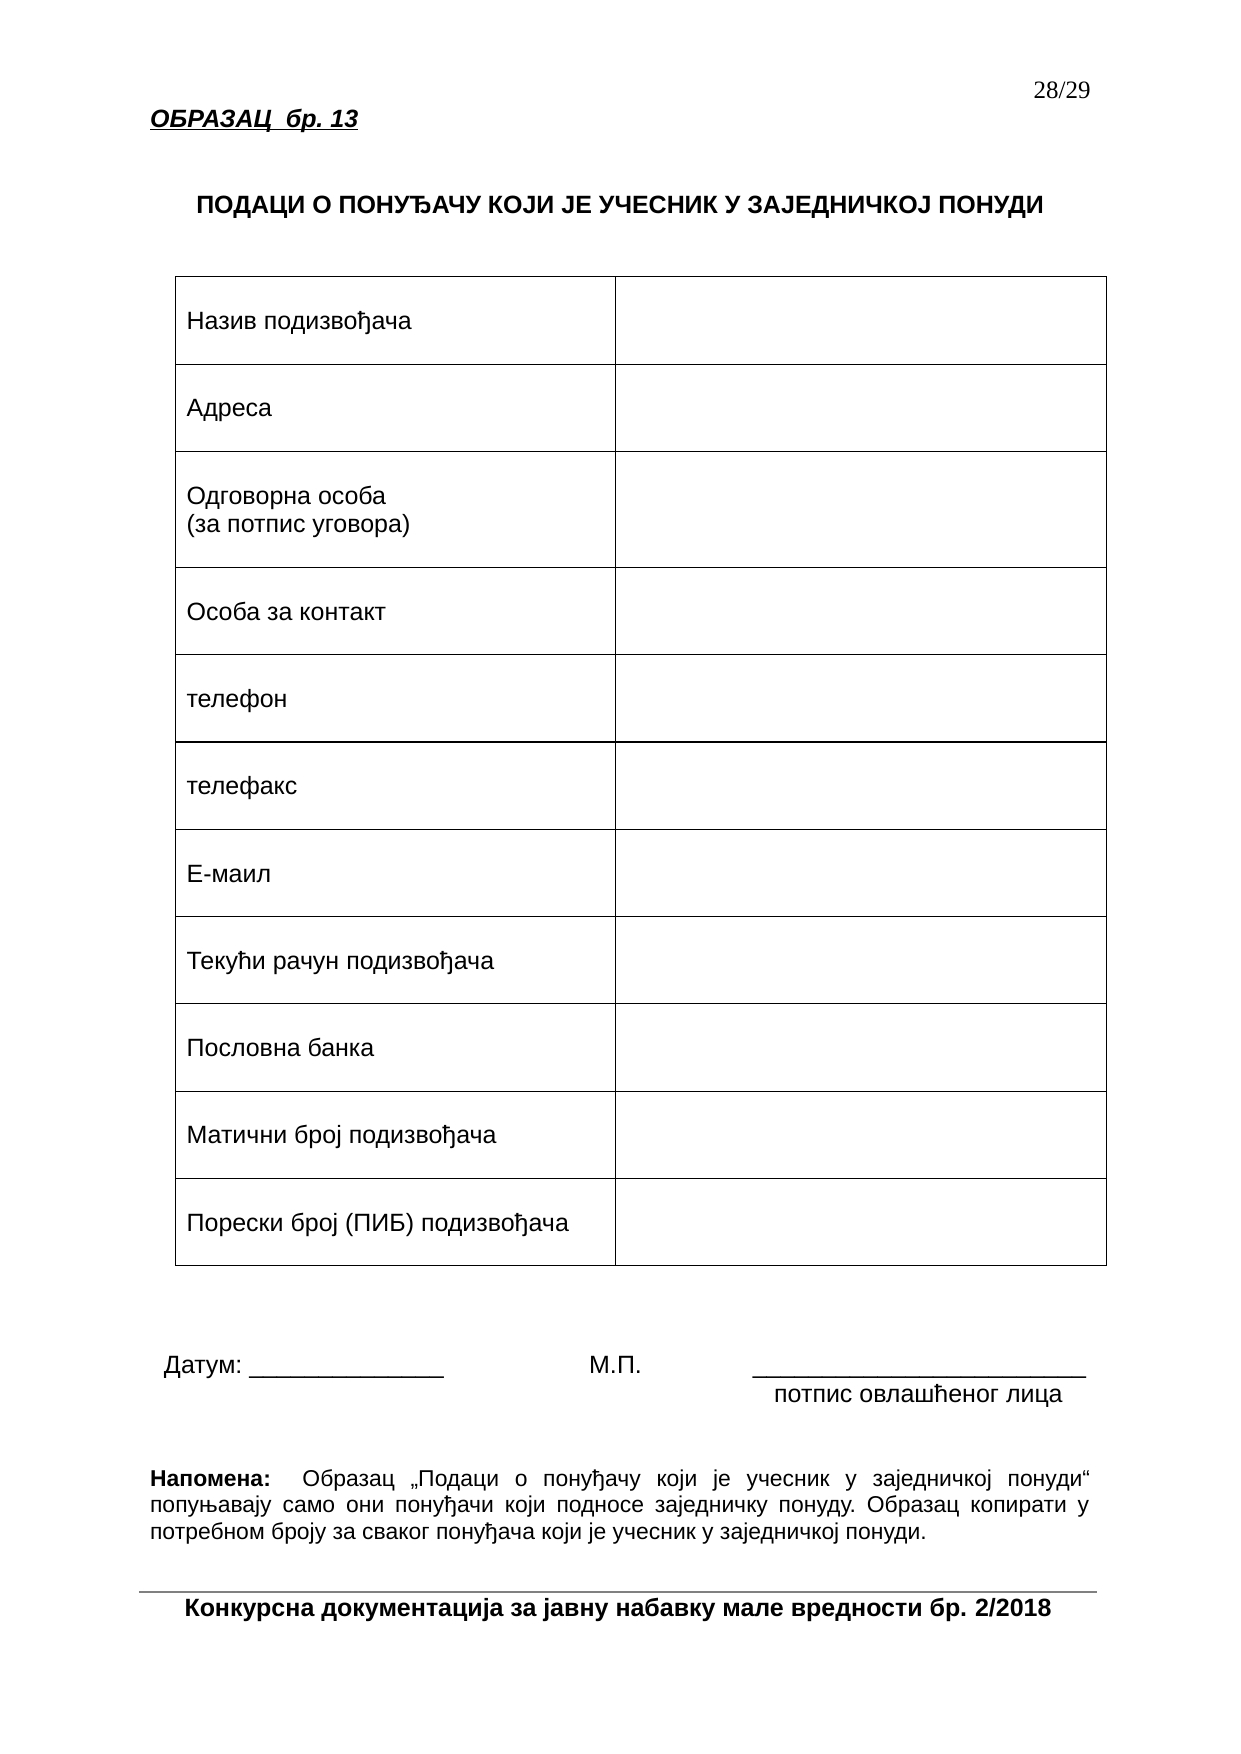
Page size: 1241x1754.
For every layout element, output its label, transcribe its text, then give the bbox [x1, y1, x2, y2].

table_cell [616, 452, 1106, 567]
table_cell Особа за контакт [176, 568, 615, 654]
table_cell [616, 1092, 1106, 1178]
text ОБРАЗАЦ бр. 13 [150, 104, 1090, 132]
table_cell Пословна банка [176, 1004, 615, 1091]
table_cell Е-маил [176, 830, 615, 916]
table_cell [616, 830, 1106, 916]
table_cell телефакс [176, 743, 615, 829]
table_cell Матични број подизвођача [176, 1092, 615, 1178]
table_cell [616, 655, 1106, 741]
text Датум: ______________ М.П. ________________________ [150, 1350, 1090, 1379]
table_header Назив подизвођача [176, 277, 615, 363]
text потпис овлашћеног лица [150, 1379, 1090, 1408]
table_header [616, 277, 1106, 363]
table_cell [616, 1179, 1106, 1265]
table_cell Адреса [176, 365, 615, 451]
table_cell Одговорна особа (за потпис уговора) [176, 452, 615, 567]
table_cell [616, 568, 1106, 654]
table_cell [616, 743, 1106, 829]
table_cell Текући рачун подизвођача [176, 917, 615, 1003]
text Напомена: Образац „Подаци о понуђачу који је учесник у заједничкој понуди“ попуњавају само они понуђачи који подносе заједничку понуду. Образац копирати у потребном броју за сваког понуђача који је учесник у заједничкој понуди. [150, 1465, 1090, 1544]
table_cell Порески број (ПИБ) подизвођача [176, 1179, 615, 1265]
table_cell [616, 365, 1106, 451]
text ПОДАЦИ О ПОНУЂАЧУ КОЈИ ЈЕ УЧЕСНИК У ЗАЈЕДНИЧКОЈ ПОНУДИ [150, 190, 1090, 219]
table_cell [616, 1004, 1106, 1091]
table_cell телефон [176, 655, 615, 741]
table_cell [616, 917, 1106, 1003]
